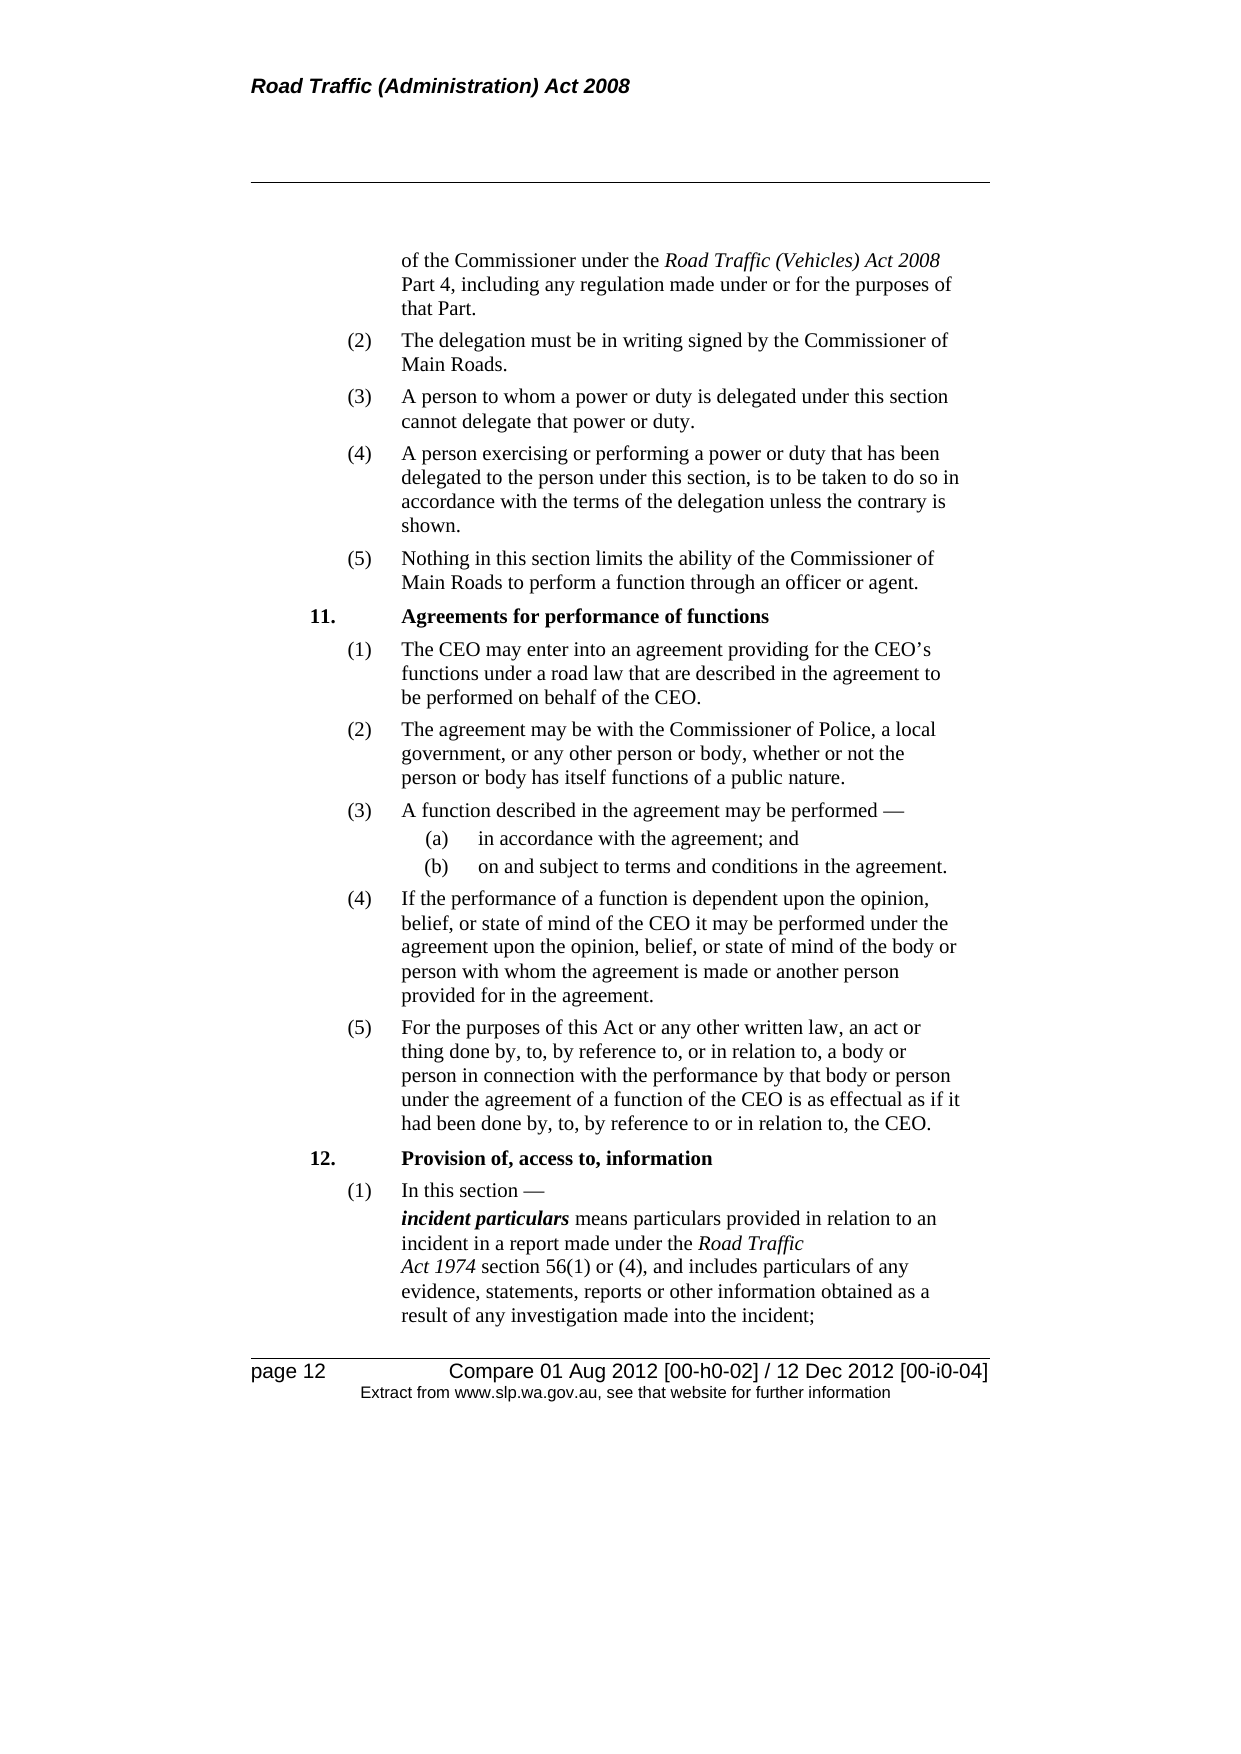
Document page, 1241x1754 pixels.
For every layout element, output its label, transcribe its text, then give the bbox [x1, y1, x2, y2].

text incident particulars means particulars provided in relation to an incident in a report made under the Road Traffic Act 1974 section 56(1) or (4), and includes particulars of any evidence, statements, reports or other information obtained as a result of any investigation made into the incident; [369, 1206, 960, 1327]
text (2) The agreement may be with the Commissioner of Police, a local government, or any other person or body, whether or not the person or body has itself functions of a public nature. [312, 717, 960, 789]
text (3) A person to whom a power or duty is delegated under this section cannot delegate that power or duty. [312, 384, 960, 433]
text (4) A person exercising or performing a power or duty that has been delegated to the person under this section, is to be taken to do so in accordance with the terms of the delegation unless the contrary is shown. [312, 441, 960, 537]
text (a) in accordance with the agreement; and [389, 826, 960, 850]
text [312, 247, 960, 320]
subtitle 11. Agreements for performance of functions [309, 604, 960, 628]
text (1) In this section — [312, 1178, 960, 1202]
text (5) Nothing in this section limits the ability of the Commissioner of Main Roads to perform a function through an officer or agent. [312, 546, 960, 594]
text (4) If the performance of a function is dependent upon the opinion, belief, or state of mind of the CEO it may be performed under the agreement upon the opinion, belief, or state of mind of the body or person with whom the agreement is made or another person provided for in the agreement. [312, 886, 960, 1007]
text (5) For the purposes of this Act or any other written law, an act or thing done by, to, by reference to, or in relation to, a body or person in connection with the performance by that body or person under the agreement of a function of the CEO is as effectual as if it had been done by, to, by reference to or in relation to, the CEO. [312, 1015, 960, 1135]
subtitle 12. Provision of, access to, information [309, 1146, 960, 1170]
text (3) A function described in the agreement may be performed — [312, 797, 960, 822]
text (b) on and subject to terms and conditions in the agreement. [389, 854, 960, 878]
text (2) The delegation must be in writing signed by the Commissioner of Main Roads. [312, 328, 960, 376]
text (1) The CEO may enter into an agreement providing for the CEO’s functions under a road law that are described in the agreement to be performed on behalf of the CEO. [312, 636, 960, 709]
